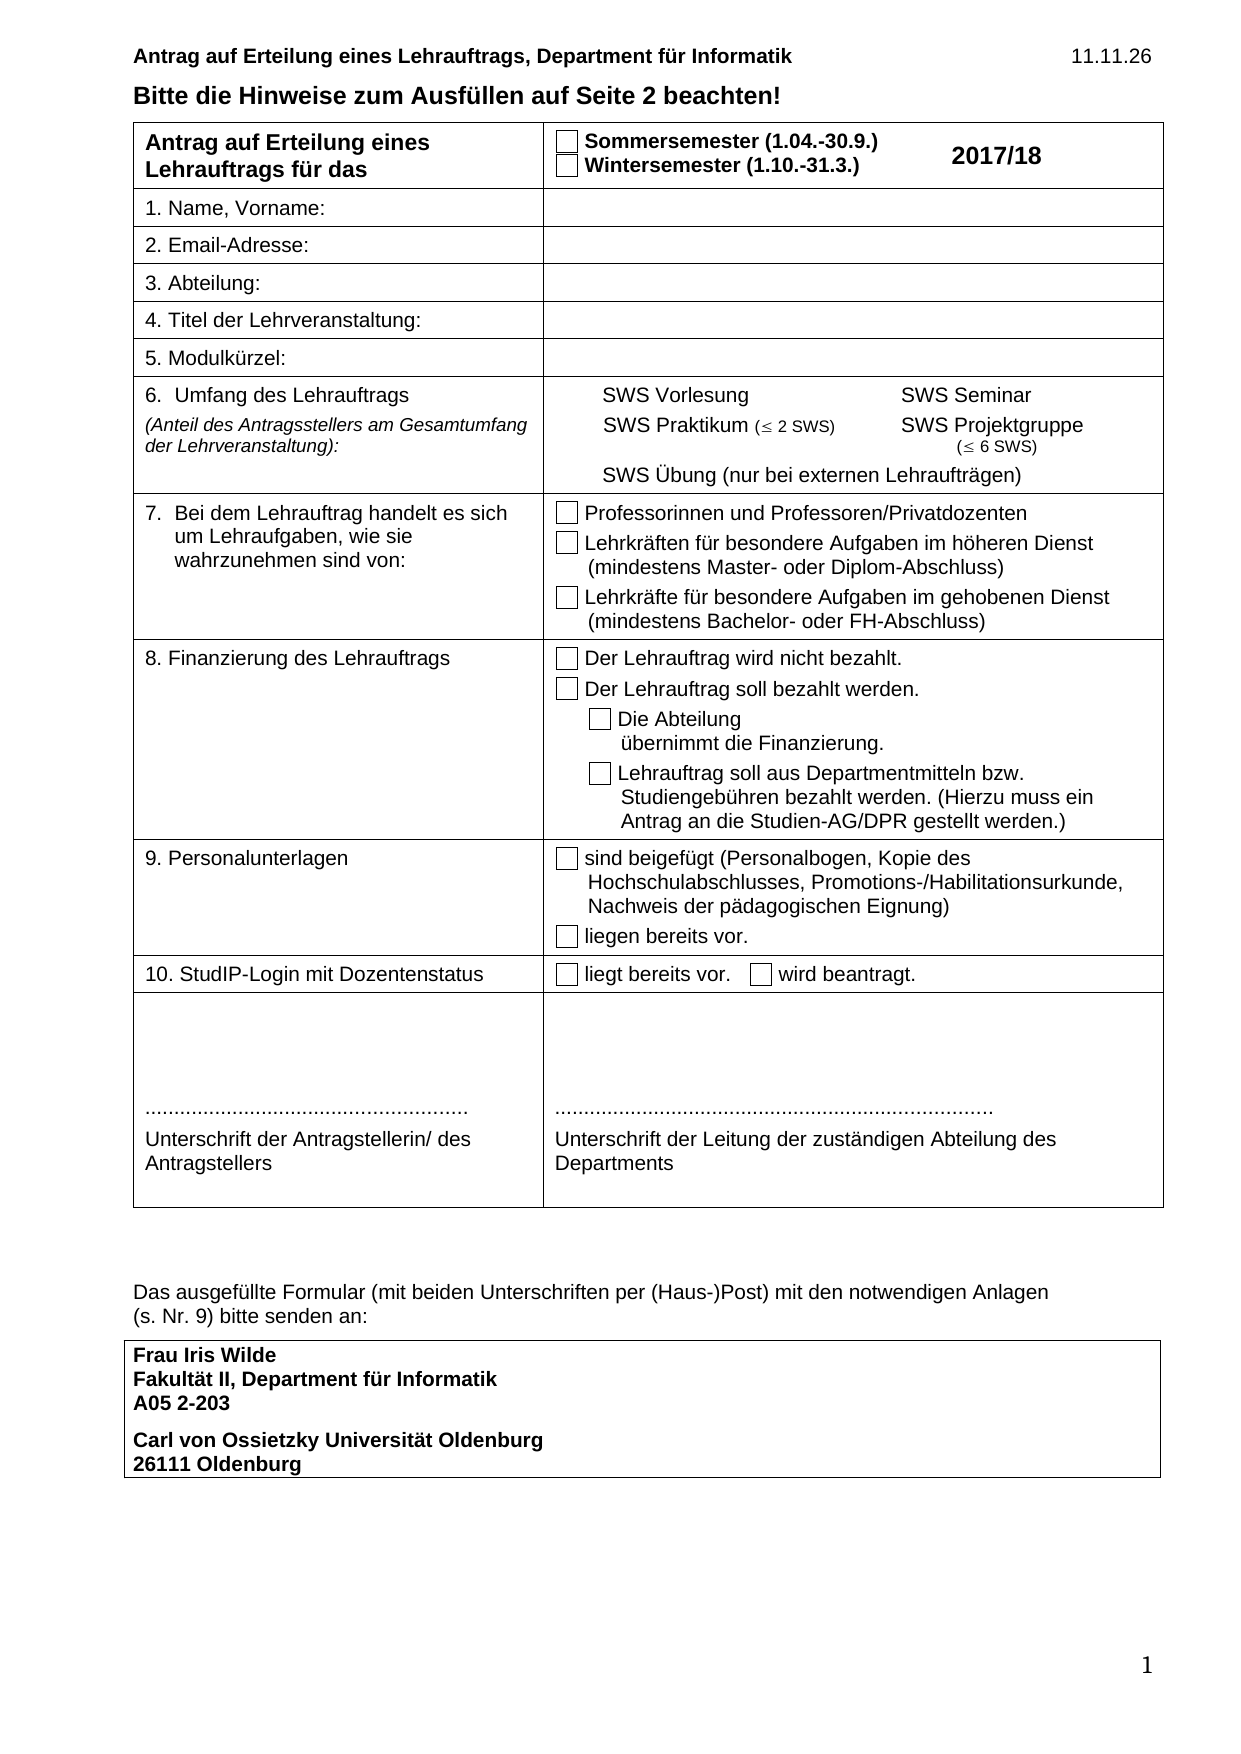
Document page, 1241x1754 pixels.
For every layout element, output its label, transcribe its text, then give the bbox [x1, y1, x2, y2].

table_header 2017/18 [940, 123, 1163, 188]
table_cell [544, 339, 1163, 376]
text Antrag auf Erteilung eines Lehrauftrags, Department für Informatik 13.07.2017 [133, 44, 1152, 68]
text 26111 Oldenburg [125, 1448, 1160, 1477]
table_cell [544, 227, 1163, 263]
text (s. Nr. 9) bitte senden an: [133, 1303, 1152, 1327]
table_cell 8. Finanzierung des Lehrauftrags [134, 640, 543, 839]
table_cell Unterschrift der Leitung der zuständigen Abteilung des Departments [544, 993, 1163, 1207]
table_cell 7. Bei dem Lehrauftrag handelt es sich um Lehraufgaben, wie sie wahrzunehmen sind von: [134, 494, 543, 639]
table_cell 5. Modulkürzel: [134, 339, 543, 376]
table_cell [544, 189, 1163, 226]
table_cell 3. Abteilung: [134, 264, 543, 301]
table_cell [544, 264, 1163, 301]
table_cell sind beigefügt (Personalbogen, Kopie des Hochschulabschlusses, Promotions-/Habilitationsurkunde, Nachweis der pädagogischen Eignung) liegen bereits vor. [544, 840, 1163, 954]
text Bitte die Hinweise zum Ausfüllen auf Seite 2 beachten! [133, 81, 1152, 109]
text Carl von Ossietzky Universität Oldenburg [125, 1424, 1160, 1448]
table_cell [544, 302, 1163, 338]
text A05 2-203 [133, 1391, 1152, 1415]
text Das ausgefüllte Formular (mit beiden Unterschriften per (Haus-)Post) mit den notwendigen Anlagen [133, 1279, 1152, 1303]
table_cell 4. Titel der Lehrveranstaltung: [134, 302, 543, 338]
table_header Sommersemester (1.04.-30.9.) Wintersemester (1.10.-31.3.) [544, 123, 940, 188]
table_cell liegt bereits vor. wird beantragt. [544, 956, 1163, 992]
table_header Antrag auf Erteilung eines Lehrauftrags für das [134, 123, 543, 188]
table_cell Unterschrift der Antragstellerin/ des Antragstellers [134, 993, 543, 1207]
table_cell Der Lehrauftrag wird nicht bezahlt. Der Lehrauftrag soll bezahlt werden. Die Abteilung übernimmt die Finanzierung. Lehrauftrag soll aus Departmentmitteln bzw. Studiengebühren bezahlt werden. (Hierzu muss ein Antrag an die Studien-AG/DPR gestellt werden.) [544, 640, 1163, 839]
table_cell 6. Umfang des Lehrauftrags (Anteil des Antragsstellers am Gesamtumfang der Lehrveranstaltung): [134, 377, 543, 493]
table_cell Professorinnen und Professoren/Privatdozenten Lehrkräften für besondere Aufgaben im höheren Dienst (mindestens Master- oder Diplom-Abschluss) Lehrkräfte für besondere Aufgaben im gehobenen Dienst (mindestens Bachelor- oder FH-Abschluss) [544, 494, 1163, 639]
text Frau Iris Wilde [125, 1341, 1160, 1367]
table_cell 1. Name, Vorname: [134, 189, 543, 226]
table_cell SWS Vorlesung SWS Seminar SWS Praktikum ( 2 SWS) SWS Projektgruppe ( 6 SWS) SWS Übung (nur bei externen Lehraufträgen) [544, 377, 1163, 493]
table_cell 9. Personalunterlagen [134, 840, 543, 954]
text Fakultät II, Department für Informatik [133, 1367, 1152, 1391]
table_cell 2. Email-Adresse: [134, 227, 543, 263]
table_cell 10. StudIP-Login mit Dozentenstatus [134, 956, 543, 992]
